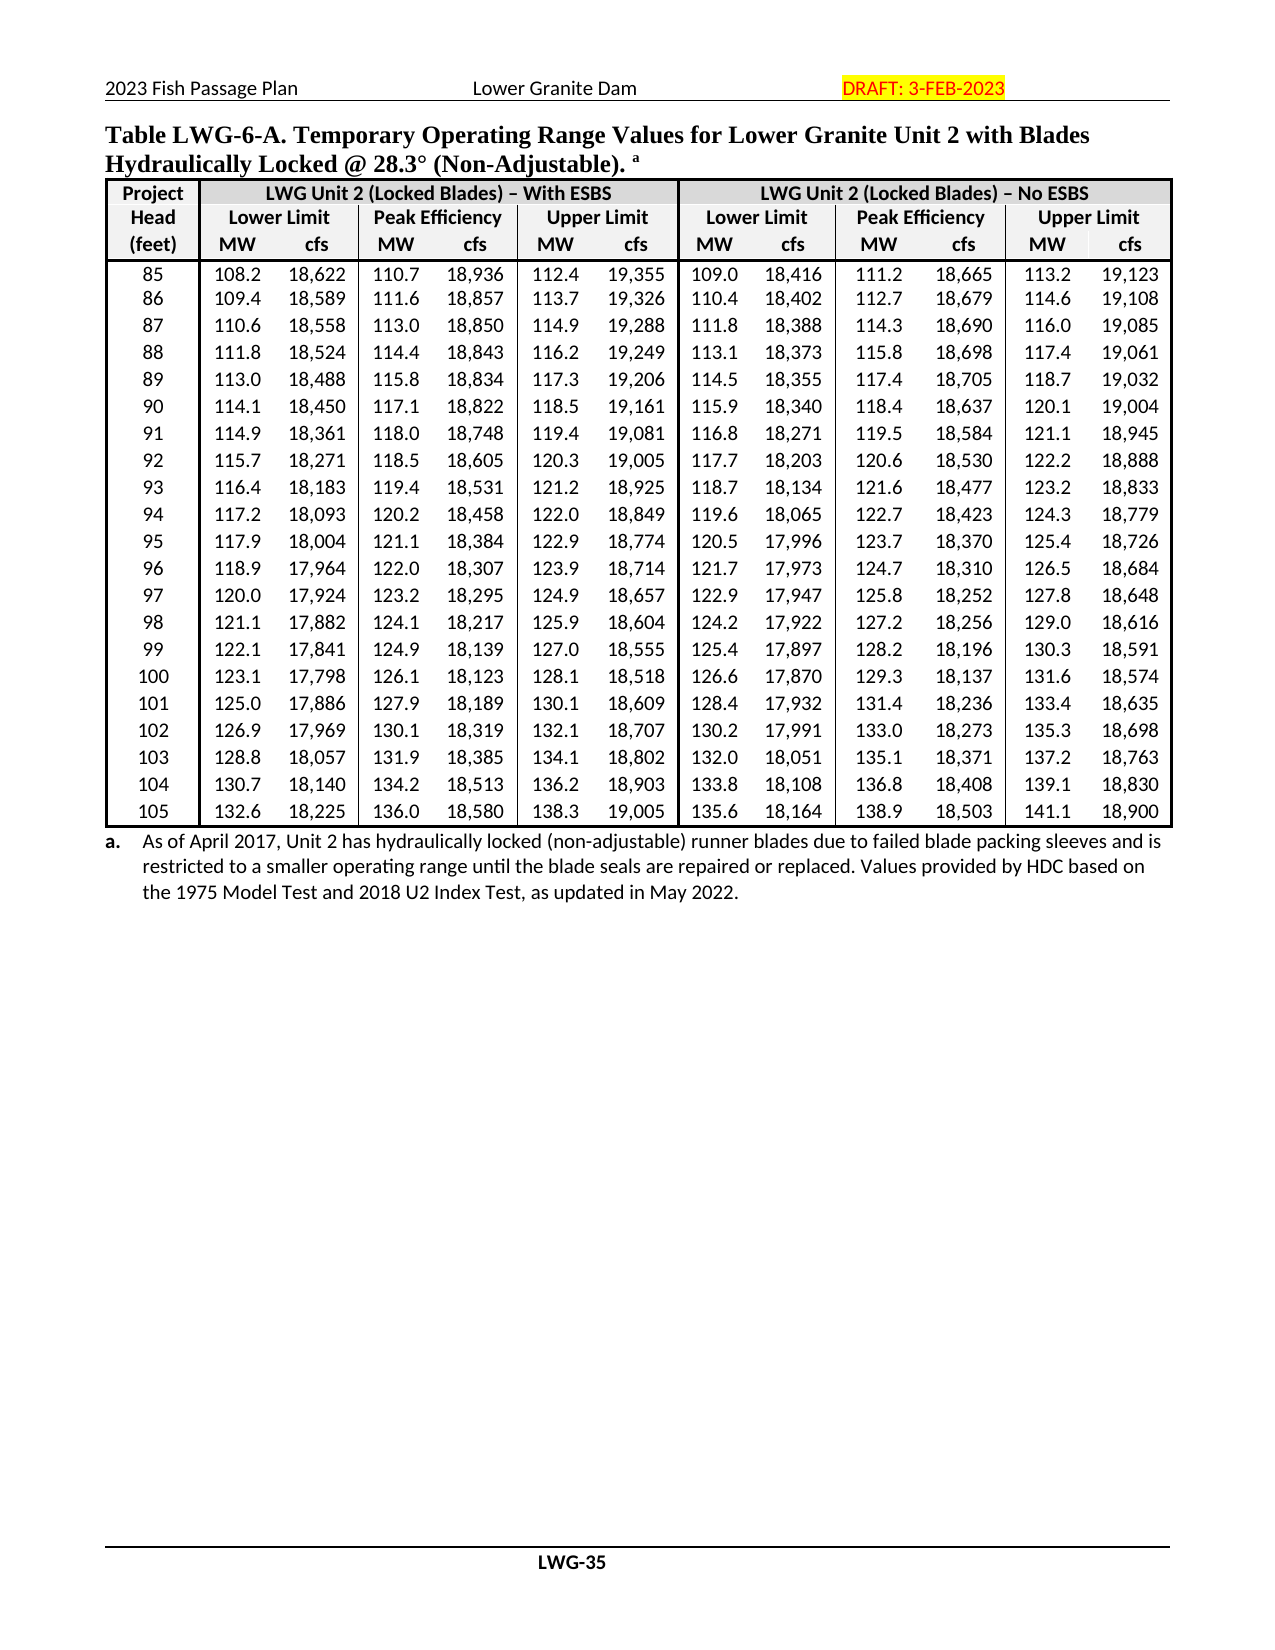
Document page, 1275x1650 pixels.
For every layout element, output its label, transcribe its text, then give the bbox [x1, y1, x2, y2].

table_cell 17,964 [275, 555, 358, 582]
table_cell 18,361 [275, 420, 358, 447]
table_cell 121.1 [1006, 420, 1088, 447]
table_cell 17,841 [275, 636, 358, 663]
table_cell 18,108 [750, 771, 835, 798]
table_cell 94 [108, 501, 198, 528]
table_cell 136.0 [359, 798, 433, 825]
table_cell 18,698 [922, 339, 1005, 366]
table_cell cfs [1089, 231, 1170, 258]
table_cell 114.9 [201, 420, 275, 447]
table_cell 131.9 [359, 744, 433, 771]
table_cell 111.8 [680, 313, 750, 339]
table_cell 18,705 [922, 366, 1005, 393]
table_cell 18,203 [750, 447, 835, 474]
table_cell 114.3 [836, 313, 922, 339]
table_cell 120.5 [680, 528, 750, 555]
table_cell 95 [108, 528, 198, 555]
table_cell 132.0 [680, 744, 750, 771]
table_cell 119.5 [836, 420, 922, 447]
table_cell 18,604 [594, 609, 677, 636]
table_cell 18,384 [433, 528, 517, 555]
table_cell 17,973 [750, 555, 835, 582]
table_cell 19,081 [594, 420, 677, 447]
table_cell cfs [922, 231, 1005, 258]
table_cell 109.4 [201, 285, 275, 312]
table_cell 112.4 [518, 262, 594, 285]
table_cell 125.0 [201, 690, 275, 717]
table_cell 124.7 [836, 555, 922, 582]
table_cell 18,925 [594, 474, 677, 501]
table_cell 121.1 [201, 609, 275, 636]
table_cell 117.4 [836, 366, 922, 393]
table_cell 123.1 [201, 663, 275, 690]
table_cell 18,834 [433, 366, 517, 393]
table_cell 123.2 [1006, 474, 1088, 501]
table_cell MW [518, 231, 594, 258]
table_cell 121.7 [680, 555, 750, 582]
table_cell 127.9 [359, 690, 433, 717]
table_cell 18,822 [433, 393, 517, 420]
table_cell 125.8 [836, 582, 922, 609]
table_cell 141.1 [1006, 798, 1088, 825]
table_cell 128.2 [836, 636, 922, 663]
table_cell 17,932 [750, 690, 835, 717]
table_cell MW [680, 231, 750, 258]
table_cell 124.9 [518, 582, 594, 609]
table_cell 110.4 [680, 285, 750, 312]
table_cell 133.0 [836, 717, 922, 744]
table_cell 18,637 [922, 393, 1005, 420]
table_cell 18,134 [750, 474, 835, 501]
table_cell 17,922 [750, 609, 835, 636]
table_cell 18,256 [922, 609, 1005, 636]
table_cell 126.1 [359, 663, 433, 690]
list As of April 2017, Unit 2 has hydraulically locked (non-adjustable) runner blades due to failed blade packing sleeves and is restricted to a smaller operating range until the blade seals are repaired or replaced. Values provided by HDC based on the 1975 Model Test and 2018 U2 Index Test, as updated in May 2022. [105, 828, 1170, 904]
table_cell 120.2 [359, 501, 433, 528]
table_cell 126.9 [201, 717, 275, 744]
table_cell 18,779 [1089, 501, 1170, 528]
table_cell 18,524 [275, 339, 358, 366]
table_cell 19,206 [594, 366, 677, 393]
table_cell 103 [108, 744, 198, 771]
table_cell 121.6 [836, 474, 922, 501]
table_cell 86 [108, 285, 198, 312]
table_cell cfs [275, 231, 358, 258]
table_cell 18,252 [922, 582, 1005, 609]
table_cell 122.1 [201, 636, 275, 663]
table_cell 18,802 [594, 744, 677, 771]
table_cell 116.8 [680, 420, 750, 447]
table_cell 105 [108, 798, 198, 825]
table_cell 129.0 [1006, 609, 1088, 636]
table_cell 128.4 [680, 690, 750, 717]
table_cell 116.2 [518, 339, 594, 366]
table_cell 90 [108, 393, 198, 420]
table_cell 122.2 [1006, 447, 1088, 474]
table_cell 119.4 [518, 420, 594, 447]
table_cell 115.9 [680, 393, 750, 420]
table_cell 18,665 [922, 262, 1005, 285]
table_cell Peak Efficiency [359, 205, 517, 231]
table_cell 18,616 [1089, 609, 1170, 636]
table_cell 99 [108, 636, 198, 663]
table_cell Upper Limit [518, 205, 677, 231]
table_cell 118.5 [518, 393, 594, 420]
table_cell 18,196 [922, 636, 1005, 663]
table_cell 133.4 [1006, 690, 1088, 717]
table_cell 120.1 [1006, 393, 1088, 420]
table_cell 125.4 [680, 636, 750, 663]
table_cell 113.1 [680, 339, 750, 366]
table_cell 18,057 [275, 744, 358, 771]
table_cell 120.0 [201, 582, 275, 609]
table_cell 131.6 [1006, 663, 1088, 690]
table_cell 18,833 [1089, 474, 1170, 501]
table_cell 17,897 [750, 636, 835, 663]
table_cell 18,189 [433, 690, 517, 717]
table_cell 18,123 [433, 663, 517, 690]
table_cell 18,830 [1089, 771, 1170, 798]
table_cell 18,605 [433, 447, 517, 474]
table_cell 130.1 [518, 690, 594, 717]
table_cell 124.1 [359, 609, 433, 636]
table_cell 18,748 [433, 420, 517, 447]
table_cell 19,108 [1089, 285, 1170, 312]
table_cell 18,945 [1089, 420, 1170, 447]
table_cell 104 [108, 771, 198, 798]
table_cell 102 [108, 717, 198, 744]
table_cell 113.7 [518, 285, 594, 312]
table_cell 122.7 [836, 501, 922, 528]
table_cell 120.3 [518, 447, 594, 474]
table_cell 18,903 [594, 771, 677, 798]
table_cell 118.9 [201, 555, 275, 582]
table_cell 124.3 [1006, 501, 1088, 528]
table_cell 18,271 [750, 420, 835, 447]
table_cell 114.6 [1006, 285, 1088, 312]
table_cell 110.7 [359, 262, 433, 285]
table_cell 19,123 [1089, 262, 1170, 285]
table_cell 18,714 [594, 555, 677, 582]
table_cell 18,385 [433, 744, 517, 771]
table_cell 18,004 [275, 528, 358, 555]
table_cell 19,161 [594, 393, 677, 420]
table_cell 18,679 [922, 285, 1005, 312]
table_cell Lower Limit [680, 205, 835, 231]
table_header LWG Unit 2 (Locked Blades) – No ESBS [680, 181, 1170, 204]
table_cell 18,558 [275, 313, 358, 339]
table_cell 111.2 [836, 262, 922, 285]
table_cell 18,857 [433, 285, 517, 312]
table_cell 119.4 [359, 474, 433, 501]
table_cell 18,574 [1089, 663, 1170, 690]
table_cell 18,936 [433, 262, 517, 285]
table_cell 126.5 [1006, 555, 1088, 582]
table_cell 18,900 [1089, 798, 1170, 825]
table_cell 121.2 [518, 474, 594, 501]
table_cell 18,295 [433, 582, 517, 609]
table_cell 123.2 [359, 582, 433, 609]
table_cell 18,609 [594, 690, 677, 717]
table_cell 127.0 [518, 636, 594, 663]
table_cell 136.8 [836, 771, 922, 798]
table_cell 118.0 [359, 420, 433, 447]
table_cell 125.4 [1006, 528, 1088, 555]
table_cell 130.1 [359, 717, 433, 744]
table_cell 18,458 [433, 501, 517, 528]
table_cell 17,882 [275, 609, 358, 636]
table_cell 125.9 [518, 609, 594, 636]
table_cell 17,996 [750, 528, 835, 555]
table_cell 97 [108, 582, 198, 609]
table_cell 117.4 [1006, 339, 1088, 366]
table_cell 134.1 [518, 744, 594, 771]
table_cell 18,622 [275, 262, 358, 285]
table_cell 18,657 [594, 582, 677, 609]
table_cell 19,249 [594, 339, 677, 366]
table_cell 18,850 [433, 313, 517, 339]
table_cell MW [359, 231, 433, 258]
table_cell 18,591 [1089, 636, 1170, 663]
table_cell 120.6 [836, 447, 922, 474]
table_cell 18,217 [433, 609, 517, 636]
table_cell 18,340 [750, 393, 835, 420]
table_cell 18,051 [750, 744, 835, 771]
table_cell 113.0 [359, 313, 433, 339]
table_cell 123.7 [836, 528, 922, 555]
table_cell 18,310 [922, 555, 1005, 582]
table_cell 118.5 [359, 447, 433, 474]
table_cell 115.8 [359, 366, 433, 393]
table_cell cfs [433, 231, 517, 258]
table_cell 117.9 [201, 528, 275, 555]
table_cell 114.9 [518, 313, 594, 339]
table_cell 18,373 [750, 339, 835, 366]
table_cell 134.2 [359, 771, 433, 798]
table_cell 18,488 [275, 366, 358, 393]
table_cell 18,698 [1089, 717, 1170, 744]
table_header Project [108, 181, 198, 204]
table_cell 18,531 [433, 474, 517, 501]
table_cell 18,555 [594, 636, 677, 663]
table_cell Head [108, 205, 198, 231]
table_cell 18,355 [750, 366, 835, 393]
table_cell 132.6 [201, 798, 275, 825]
table_cell 18,307 [433, 555, 517, 582]
table_cell 127.2 [836, 609, 922, 636]
table_cell 137.2 [1006, 744, 1088, 771]
table_cell 117.2 [201, 501, 275, 528]
table_cell 87 [108, 313, 198, 339]
table_cell Upper Limit [1006, 205, 1170, 231]
table_cell 18,388 [750, 313, 835, 339]
table_cell 117.1 [359, 393, 433, 420]
table_cell 18,589 [275, 285, 358, 312]
table_cell 18,635 [1089, 690, 1170, 717]
table_cell 18,137 [922, 663, 1005, 690]
table_cell 18,065 [750, 501, 835, 528]
table_cell 117.3 [518, 366, 594, 393]
table_cell 132.1 [518, 717, 594, 744]
table_cell 119.6 [680, 501, 750, 528]
table_cell 18,707 [594, 717, 677, 744]
table_cell 117.7 [680, 447, 750, 474]
table_cell 18,183 [275, 474, 358, 501]
table_cell 92 [108, 447, 198, 474]
table_cell 18,763 [1089, 744, 1170, 771]
table_cell 18,690 [922, 313, 1005, 339]
table_cell 17,991 [750, 717, 835, 744]
table_cell 19,004 [1089, 393, 1170, 420]
table_cell 18,225 [275, 798, 358, 825]
table_cell 18,888 [1089, 447, 1170, 474]
table_cell 135.1 [836, 744, 922, 771]
table_cell 18,273 [922, 717, 1005, 744]
table_cell 18,093 [275, 501, 358, 528]
table_cell 18,503 [922, 798, 1005, 825]
table_cell 113.2 [1006, 262, 1088, 285]
table_cell 118.4 [836, 393, 922, 420]
table_cell 115.7 [201, 447, 275, 474]
table_cell 89 [108, 366, 198, 393]
table_cell 122.0 [518, 501, 594, 528]
table_cell 101 [108, 690, 198, 717]
table_cell 18,843 [433, 339, 517, 366]
table_cell 116.4 [201, 474, 275, 501]
table_cell 98 [108, 609, 198, 636]
table_cell 111.6 [359, 285, 433, 312]
table_cell 19,005 [594, 798, 677, 825]
table_cell 130.3 [1006, 636, 1088, 663]
table_cell 130.7 [201, 771, 275, 798]
table_cell 18,513 [433, 771, 517, 798]
table_cell 110.6 [201, 313, 275, 339]
table_cell 18,408 [922, 771, 1005, 798]
text Table LWG-6-A. Temporary Operating Range Values for Lower Granite Unit 2 with Blades Hydraulically Locked @ 28.3° (Non-Adjustable). a [105, 120, 1170, 177]
table_cell 93 [108, 474, 198, 501]
table_cell 18,726 [1089, 528, 1170, 555]
table_cell 121.1 [359, 528, 433, 555]
table_cell 114.1 [201, 393, 275, 420]
table_cell 85 [108, 262, 198, 285]
table_cell MW [1006, 231, 1088, 258]
table_cell 19,005 [594, 447, 677, 474]
table_cell 17,969 [275, 717, 358, 744]
table_cell 18,530 [922, 447, 1005, 474]
table_cell 17,886 [275, 690, 358, 717]
table_cell Peak Efficiency [836, 205, 1005, 231]
table_cell 124.9 [359, 636, 433, 663]
table_cell 111.8 [201, 339, 275, 366]
table_cell 18,584 [922, 420, 1005, 447]
table_cell MW [201, 231, 275, 258]
table_cell 122.0 [359, 555, 433, 582]
table_cell 138.9 [836, 798, 922, 825]
table_cell 135.3 [1006, 717, 1088, 744]
table_header LWG Unit 2 (Locked Blades) – With ESBS [201, 181, 677, 204]
table_cell 18,416 [750, 262, 835, 285]
table_cell 114.4 [359, 339, 433, 366]
table_cell 122.9 [680, 582, 750, 609]
table_cell 18,648 [1089, 582, 1170, 609]
table_cell 114.5 [680, 366, 750, 393]
table_cell 136.2 [518, 771, 594, 798]
table_cell 139.1 [1006, 771, 1088, 798]
table_cell 126.6 [680, 663, 750, 690]
table_cell 19,355 [594, 262, 677, 285]
table_cell 18,236 [922, 690, 1005, 717]
table_cell 109.0 [680, 262, 750, 285]
table_cell 19,061 [1089, 339, 1170, 366]
table_cell 18,423 [922, 501, 1005, 528]
table_cell 18,140 [275, 771, 358, 798]
table_cell 108.2 [201, 262, 275, 285]
table_cell 96 [108, 555, 198, 582]
table_cell 88 [108, 339, 198, 366]
table_cell 130.2 [680, 717, 750, 744]
table_cell 18,684 [1089, 555, 1170, 582]
table_cell 18,477 [922, 474, 1005, 501]
table_cell 17,924 [275, 582, 358, 609]
table_cell 124.2 [680, 609, 750, 636]
table_cell 115.8 [836, 339, 922, 366]
table_cell 91 [108, 420, 198, 447]
table_cell 118.7 [680, 474, 750, 501]
table_cell 18,271 [275, 447, 358, 474]
table_cell MW [836, 231, 922, 258]
table_cell 113.0 [201, 366, 275, 393]
table_cell 18,319 [433, 717, 517, 744]
table_cell 18,164 [750, 798, 835, 825]
table_cell 118.7 [1006, 366, 1088, 393]
table_cell 131.4 [836, 690, 922, 717]
table_cell 128.1 [518, 663, 594, 690]
table_cell (feet) [108, 231, 198, 258]
table_cell 133.8 [680, 771, 750, 798]
table_cell 18,139 [433, 636, 517, 663]
table_cell 18,774 [594, 528, 677, 555]
table_cell 18,370 [922, 528, 1005, 555]
table_cell 18,371 [922, 744, 1005, 771]
table_cell 17,870 [750, 663, 835, 690]
table_cell 122.9 [518, 528, 594, 555]
table_cell 17,947 [750, 582, 835, 609]
table_cell 100 [108, 663, 198, 690]
table_cell cfs [750, 231, 835, 258]
table_cell 18,849 [594, 501, 677, 528]
table_cell cfs [594, 231, 677, 258]
table_cell 116.0 [1006, 313, 1088, 339]
table_cell 19,085 [1089, 313, 1170, 339]
table_cell 112.7 [836, 285, 922, 312]
table_cell 135.6 [680, 798, 750, 825]
table_cell 19,288 [594, 313, 677, 339]
table_cell 129.3 [836, 663, 922, 690]
table_cell 128.8 [201, 744, 275, 771]
table_cell 127.8 [1006, 582, 1088, 609]
table_cell Lower Limit [201, 205, 358, 231]
table_cell 18,450 [275, 393, 358, 420]
table_cell 17,798 [275, 663, 358, 690]
table_cell 18,402 [750, 285, 835, 312]
table_cell 18,580 [433, 798, 517, 825]
table_cell 138.3 [518, 798, 594, 825]
table_cell 18,518 [594, 663, 677, 690]
table_cell 123.9 [518, 555, 594, 582]
table_cell 19,032 [1089, 366, 1170, 393]
table_cell 19,326 [594, 285, 677, 312]
